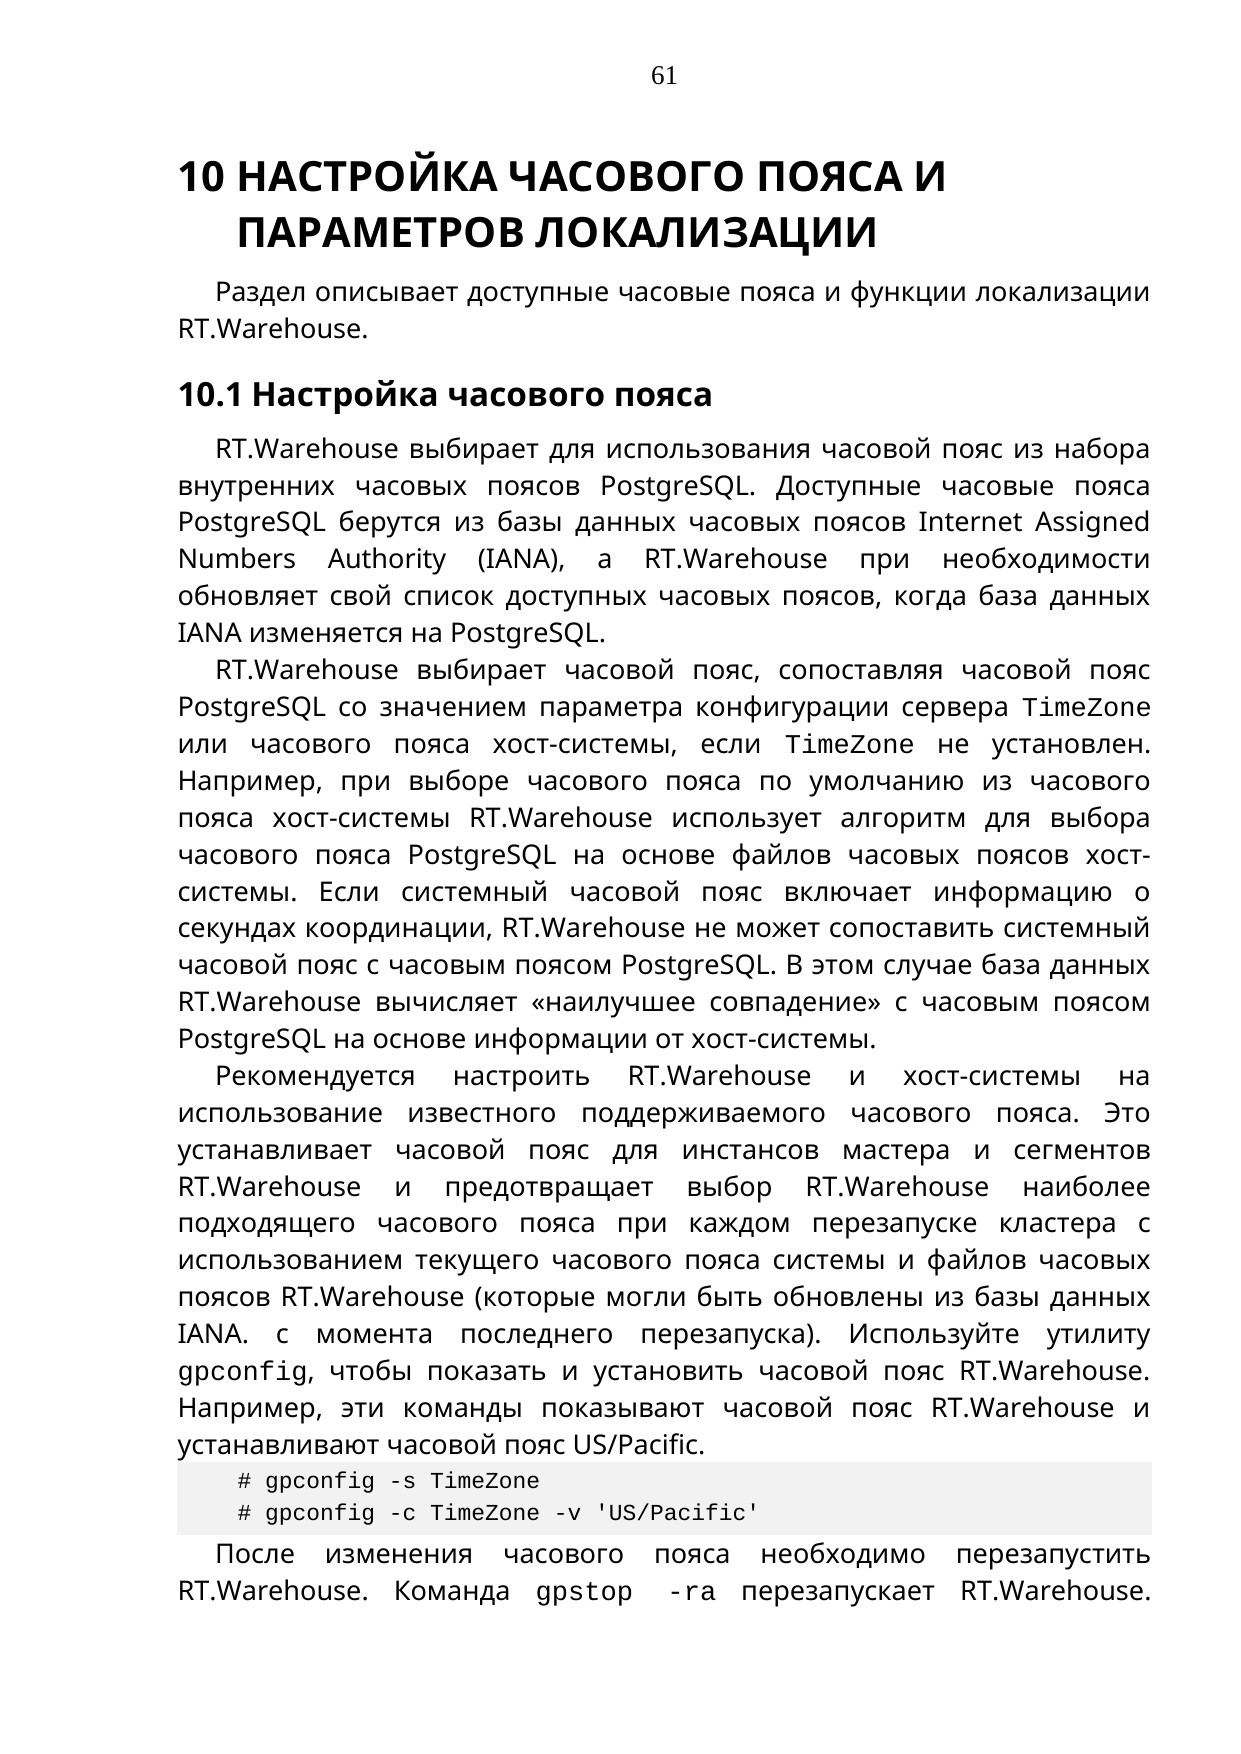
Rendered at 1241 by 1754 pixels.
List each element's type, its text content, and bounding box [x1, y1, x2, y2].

table_header # gpconfig -s TimeZone # gpconfig -c TimeZone -v 'US/Pacific' [178, 1463, 1151, 1534]
text Рекомендуется настроить RT.Warehouse и хост-системы на использование известного поддерживаемого часового пояса. Это устанавливает часовой пояс для инстансов мастера и сегментов RT.Warehouse и предотвращает выбор RT.Warehouse наиболее подходящего часового пояса при каждом перезапуске кластера с использованием текущего часового пояса системы и файлов часовых поясов RT.Warehouse (которые могли быть обновлены из базы данных IANA. с момента последнего перезапуска). Используйте утилиту gpconfig, чтобы показать и установить часовой пояс RT.Warehouse. Например, эти команды показывают часовой пояс RT.Warehouse и устанавливают часовой пояс US/Pacific. [177, 1056, 1152, 1462]
text RT.Warehouse выбирает для использования часовой пояс из набора внутренних часовых поясов PostgreSQL. Доступные часовые пояса PostgreSQL берутся из базы данных часовых поясов Internet Assigned Numbers Authority (IANA), а RT.Warehouse при необходимости обновляет свой список доступных часовых поясов, когда база данных IANA изменяется на PostgreSQL. [177, 429, 1152, 650]
text RT.Warehouse выбирает часовой пояс, сопоставляя часовой пояс PostgreSQL со значением параметра конфигурации сервера TimeZone или часового пояса хост-системы, если TimeZone не установлен. Например, при выборе часового пояса по умолчанию из часового пояса хост-системы RT.Warehouse использует алгоритм для выбора часового пояса PostgreSQL на основе файлов часовых поясов хост-системы. Если системный часовой пояс включает информацию о секундах координации, RT.Warehouse не может сопоставить системный часовой пояс с часовым поясом PostgreSQL. В этом случае база данных RT.Warehouse вычисляет «наилучшее совпадение» с часовым поясом PostgreSQL на основе информации от хост-системы. [177, 650, 1152, 1056]
text Настройка часового пояса [177, 371, 1152, 417]
text Раздел описывает доступные часовые пояса и функции локализации RT.Warehouse. [177, 272, 1152, 346]
text НАСТРОЙКА ЧАСОВОГО ПОЯСА И ПАРАМЕТРОВ ЛОКАЛИЗАЦИИ [177, 146, 1152, 260]
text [177, 1535, 1152, 1609]
